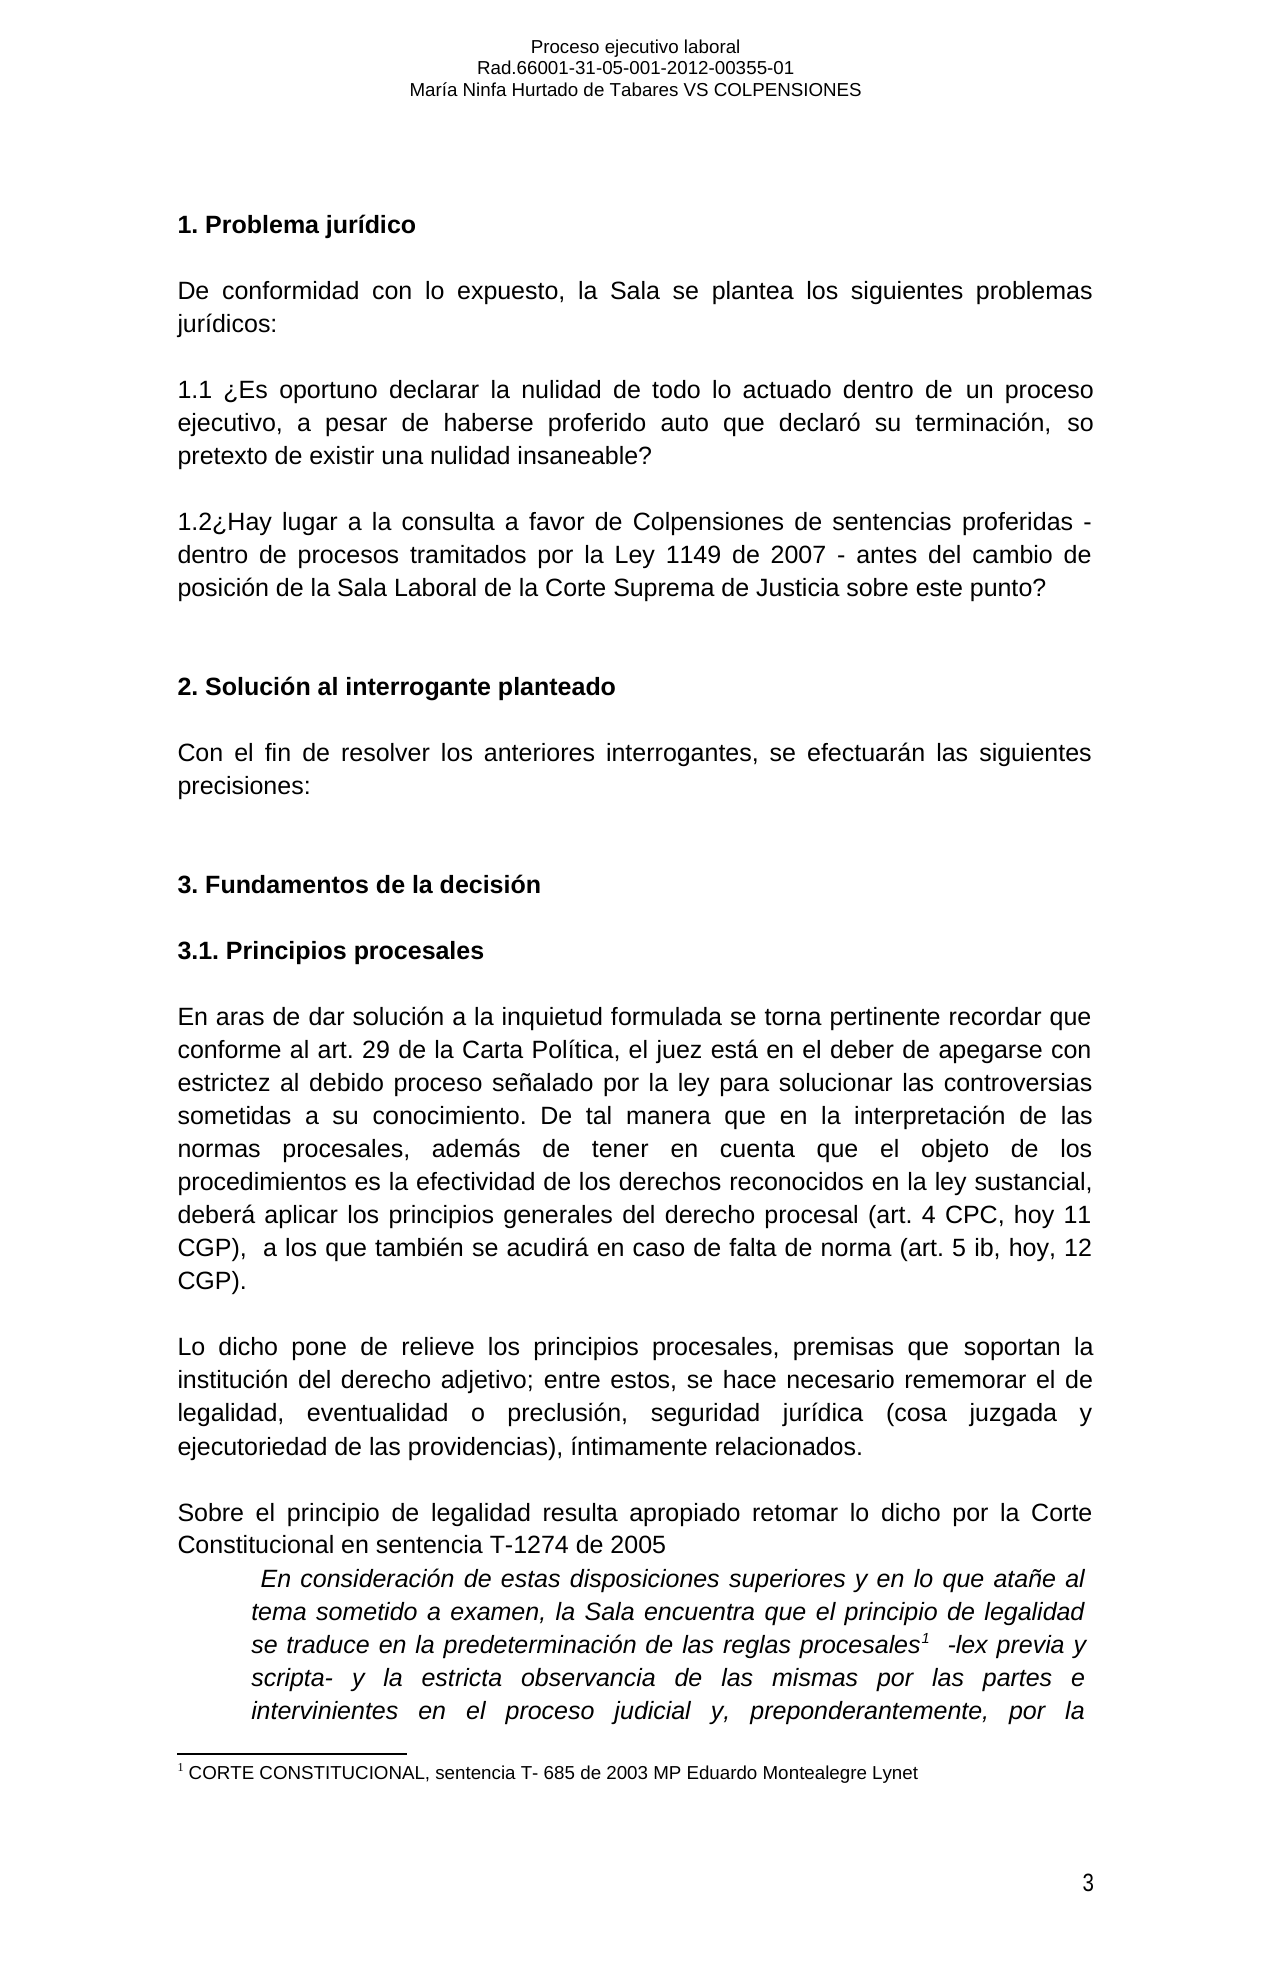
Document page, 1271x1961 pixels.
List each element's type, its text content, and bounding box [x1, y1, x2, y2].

text Con el fin de resolver los anteriores interrogantes, se efectuarán las siguientes precisiones: [177, 738, 1094, 800]
text De conformidad con lo expuesto, la Sala se plantea los siguientes problemas jurídicos: [177, 276, 1094, 338]
text Lo dicho pone de relieve los principios procesales, premisas que soportan la institución del derecho adjetivo; entre estos, se hace necesario rememorar el de legalidad, eventualidad o preclusión, seguridad jurídica (cosa juzgada y ejecutoriedad de las providencias), íntimamente relacionados. [177, 1332, 1094, 1460]
text 2. Solución al interrogante planteado [177, 672, 1094, 701]
text 1. Problema jurídico [177, 210, 1094, 239]
text 1.2¿Hay lugar a la consulta a favor de Colpensiones de sentencias proferidas - dentro de procesos tramitados por la Ley 1149 de 2007 - antes del cambio de posición de la Sala Laboral de la Corte Suprema de Justicia sobre este punto? [177, 507, 1094, 602]
text 1.1 ¿Es oportuno declarar la nulidad de todo lo actuado dentro de un proceso ejecutivo, a pesar de haberse proferido auto que declaró su terminación, so pretexto de existir una nulidad insaneable? [177, 375, 1094, 470]
text En aras de dar solución a la inquietud formulada se torna pertinente recordar que conforme al art. 29 de la Carta Política, el juez está en el deber de apegarse con estrictez al debido proceso señalado por la ley para solucionar las controversias sometidas a su conocimiento. De tal manera que en la interpretación de las normas procesales, además de tener en cuenta que el objeto de los procedimientos es la efectividad de los derechos reconocidos en la ley sustancial, deberá aplicar los principios generales del derecho procesal (art. 4 CPC, hoy 11 CGP), a los que también se acudirá en caso de falta de norma (art. 5 ib, hoy, 12 CGP). [177, 1002, 1094, 1295]
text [251, 1563, 1088, 1724]
text 3. Fundamentos de la decisión [177, 870, 1094, 899]
text 3.1. Principios procesales [177, 936, 1094, 965]
text Sobre el principio de legalidad resulta apropiado retomar lo dicho por la Corte Constitucional en sentencia T-1274 de 2005 [177, 1497, 1094, 1559]
